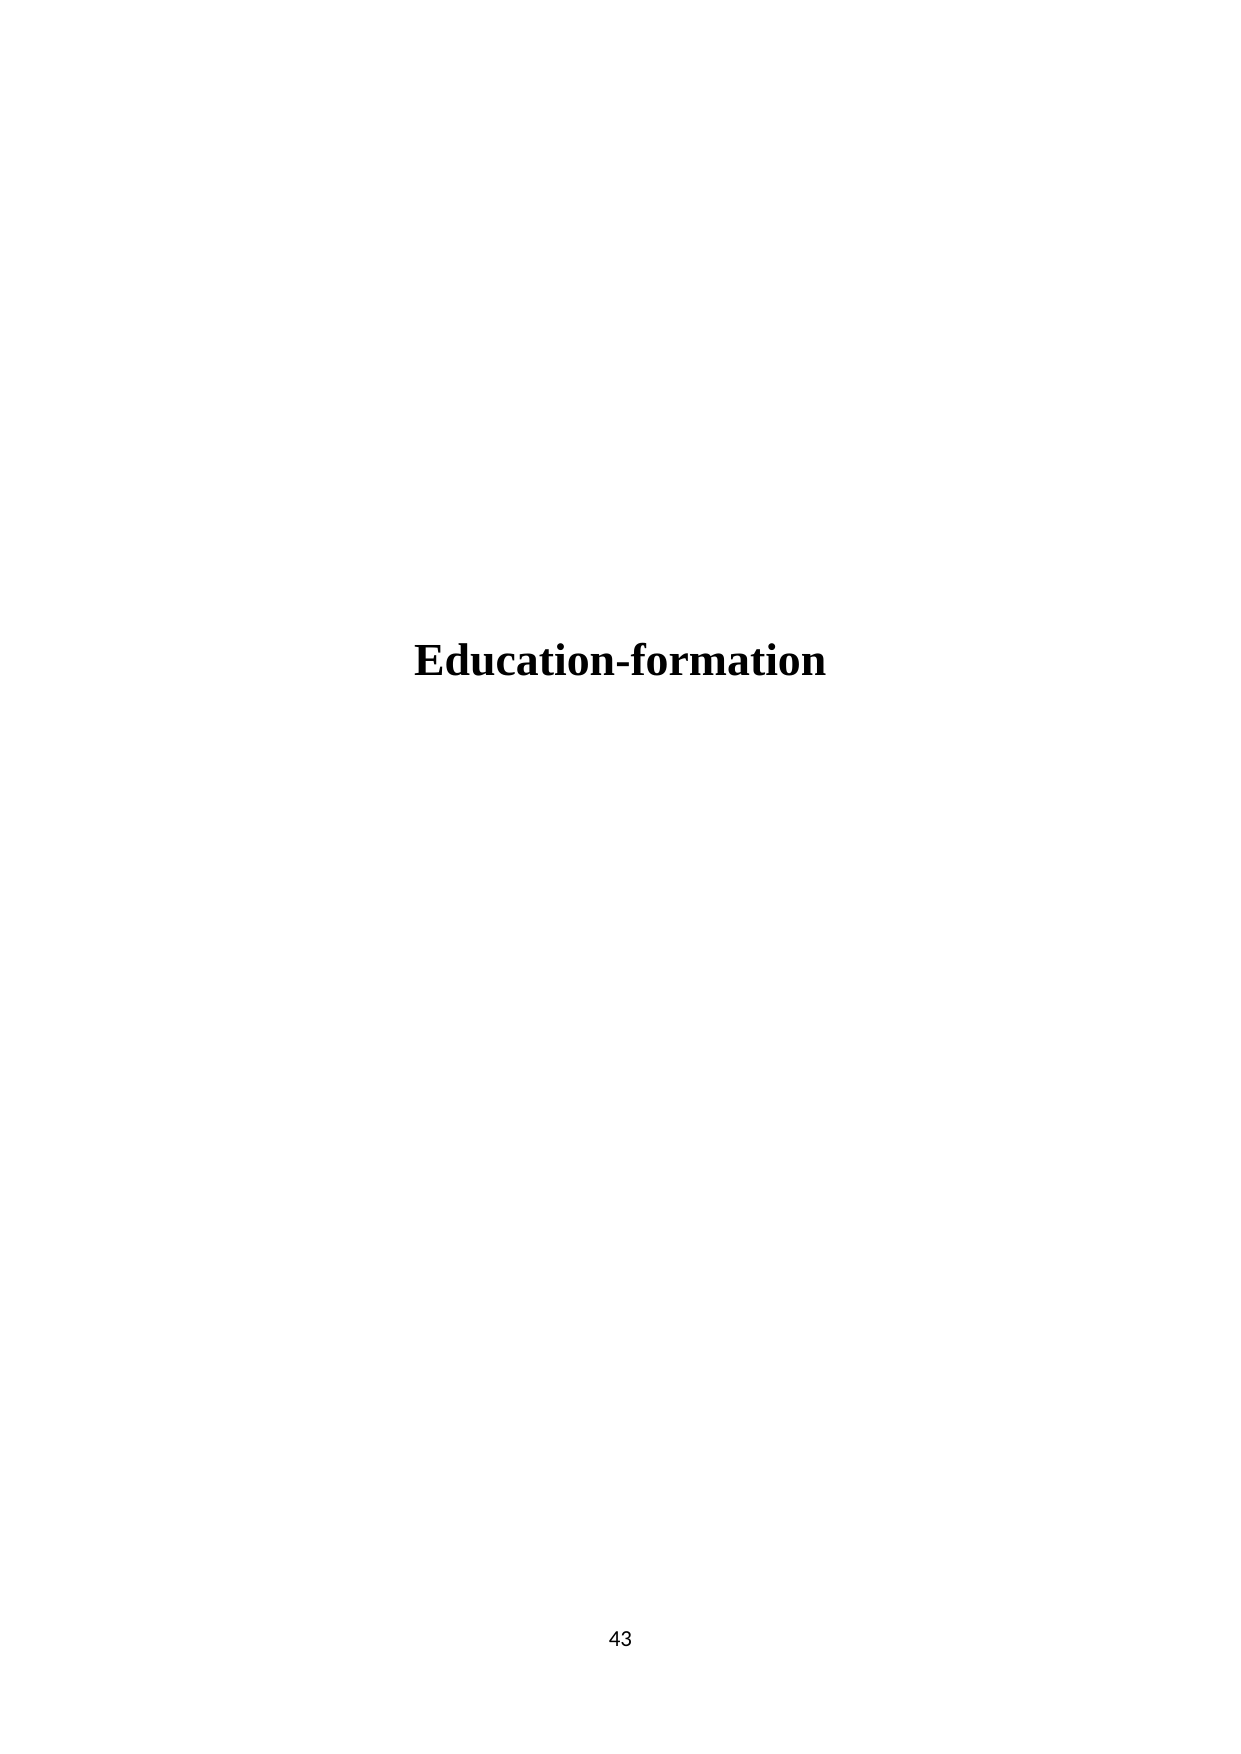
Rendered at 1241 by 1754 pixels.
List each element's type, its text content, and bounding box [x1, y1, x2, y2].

text Education-formation [148, 632, 1092, 685]
